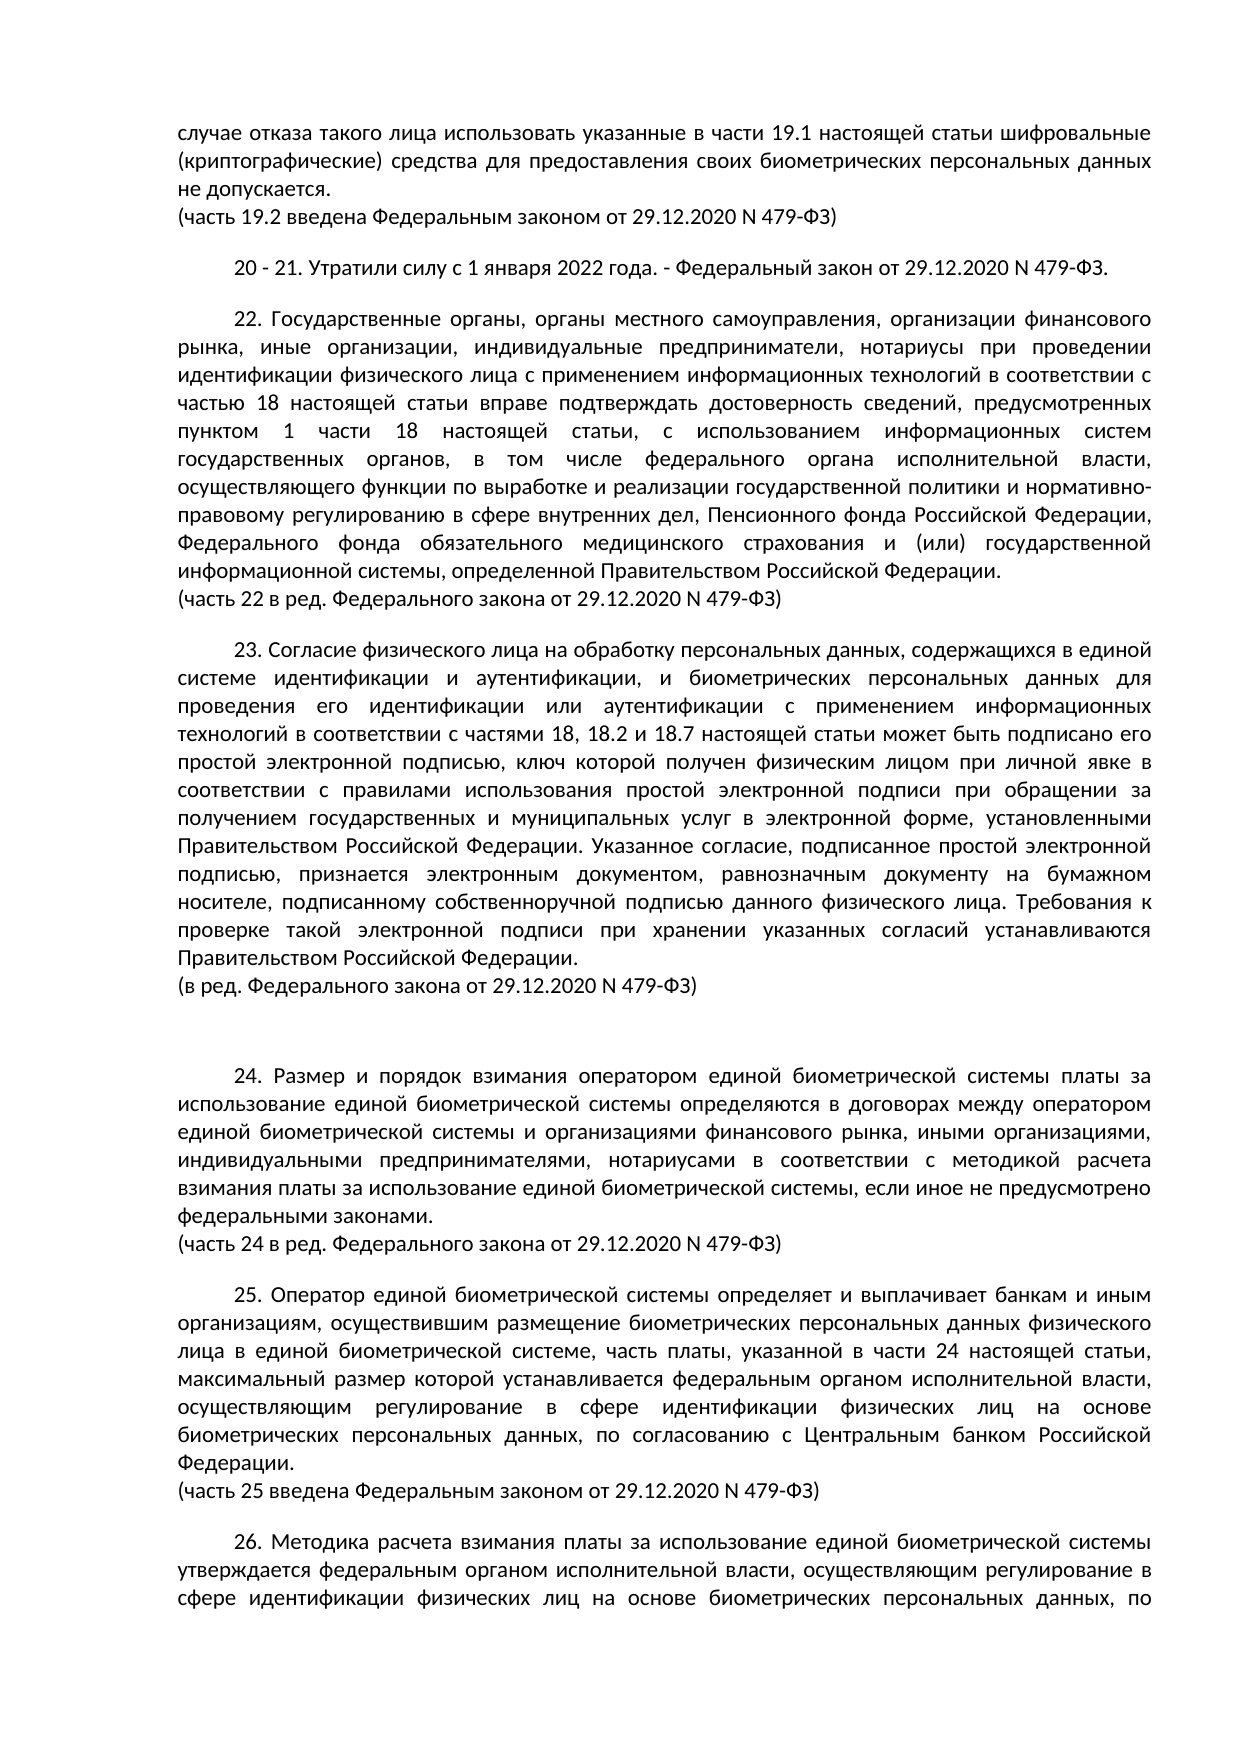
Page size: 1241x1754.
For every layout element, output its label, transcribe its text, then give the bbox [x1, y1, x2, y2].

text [177, 118, 1152, 202]
text 22. Государственные органы, органы местного самоуправления, организации финансового рынка, иные организации, индивидуальные предприниматели, нотариусы при проведении идентификации физического лица с применением информационных технологий в соответствии с частью 18 настоящей статьи вправе подтверждать достоверность сведений, предусмотренных пунктом 1 части 18 настоящей статьи, с использованием информационных систем государственных органов, в том числе федерального органа исполнительной власти, осуществляющего функции по выработке и реализации государственной политики и нормативно-правовому регулированию в сфере внутренних дел, Пенсионного фонда Российской Федерации, Федерального фонда обязательного медицинского страхования и (или) государственной информационной системы, определенной Правительством Российской Федерации. [177, 304, 1152, 584]
text 23. Согласие физического лица на обработку персональных данных, содержащихся в единой системе идентификации и аутентификации, и биометрических персональных данных для проведения его идентификации или аутентификации с применением информационных технологий в соответствии с частями 18, 18.2 и 18.7 настоящей статьи может быть подписано его простой электронной подписью, ключ которой получен физическим лицом при личной явке в соответствии с правилами использования простой электронной подписи при обращении за получением государственных и муниципальных услуг в электронной форме, установленными Правительством Российской Федерации. Указанное согласие, подписанное простой электронной подписью, признается электронным документом, равнозначным документу на бумажном носителе, подписанному собственноручной подписью данного физического лица. Требования к проверке такой электронной подписи при хранении указанных согласий устанавливаются Правительством Российской Федерации. [177, 635, 1152, 971]
text (часть 19.2 введена Федеральным законом от 29.12.2020 N 479-ФЗ) [177, 202, 1152, 230]
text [177, 1527, 1152, 1611]
text (часть 24 в ред. Федерального закона от 29.12.2020 N 479-ФЗ) [177, 1229, 1152, 1257]
text 24. Размер и порядок взимания оператором единой биометрической системы платы за использование единой биометрической системы определяются в договорах между оператором единой биометрической системы и организациями финансового рынка, иными организациями, индивидуальными предпринимателями, нотариусами в соответствии с методикой расчета взимания платы за использование единой биометрической системы, если иное не предусмотрено федеральными законами. [177, 1061, 1152, 1229]
text 20 - 21. Утратили силу с 1 января 2022 года. - Федеральный закон от 29.12.2020 N 479-ФЗ. [177, 253, 1152, 281]
text (часть 25 введена Федеральным законом от 29.12.2020 N 479-ФЗ) [177, 1476, 1152, 1504]
text 25. Оператор единой биометрической системы определяет и выплачивает банкам и иным организациям, осуществившим размещение биометрических персональных данных физического лица в единой биометрической системе, часть платы, указанной в части 24 настоящей статьи, максимальный размер которой устанавливается федеральным органом исполнительной власти, осуществляющим регулирование в сфере идентификации физических лиц на основе биометрических персональных данных, по согласованию с Центральным банком Российской Федерации. [177, 1280, 1152, 1476]
text (часть 22 в ред. Федерального закона от 29.12.2020 N 479-ФЗ) [177, 584, 1152, 612]
text (в ред. Федерального закона от 29.12.2020 N 479-ФЗ) [177, 971, 1152, 999]
